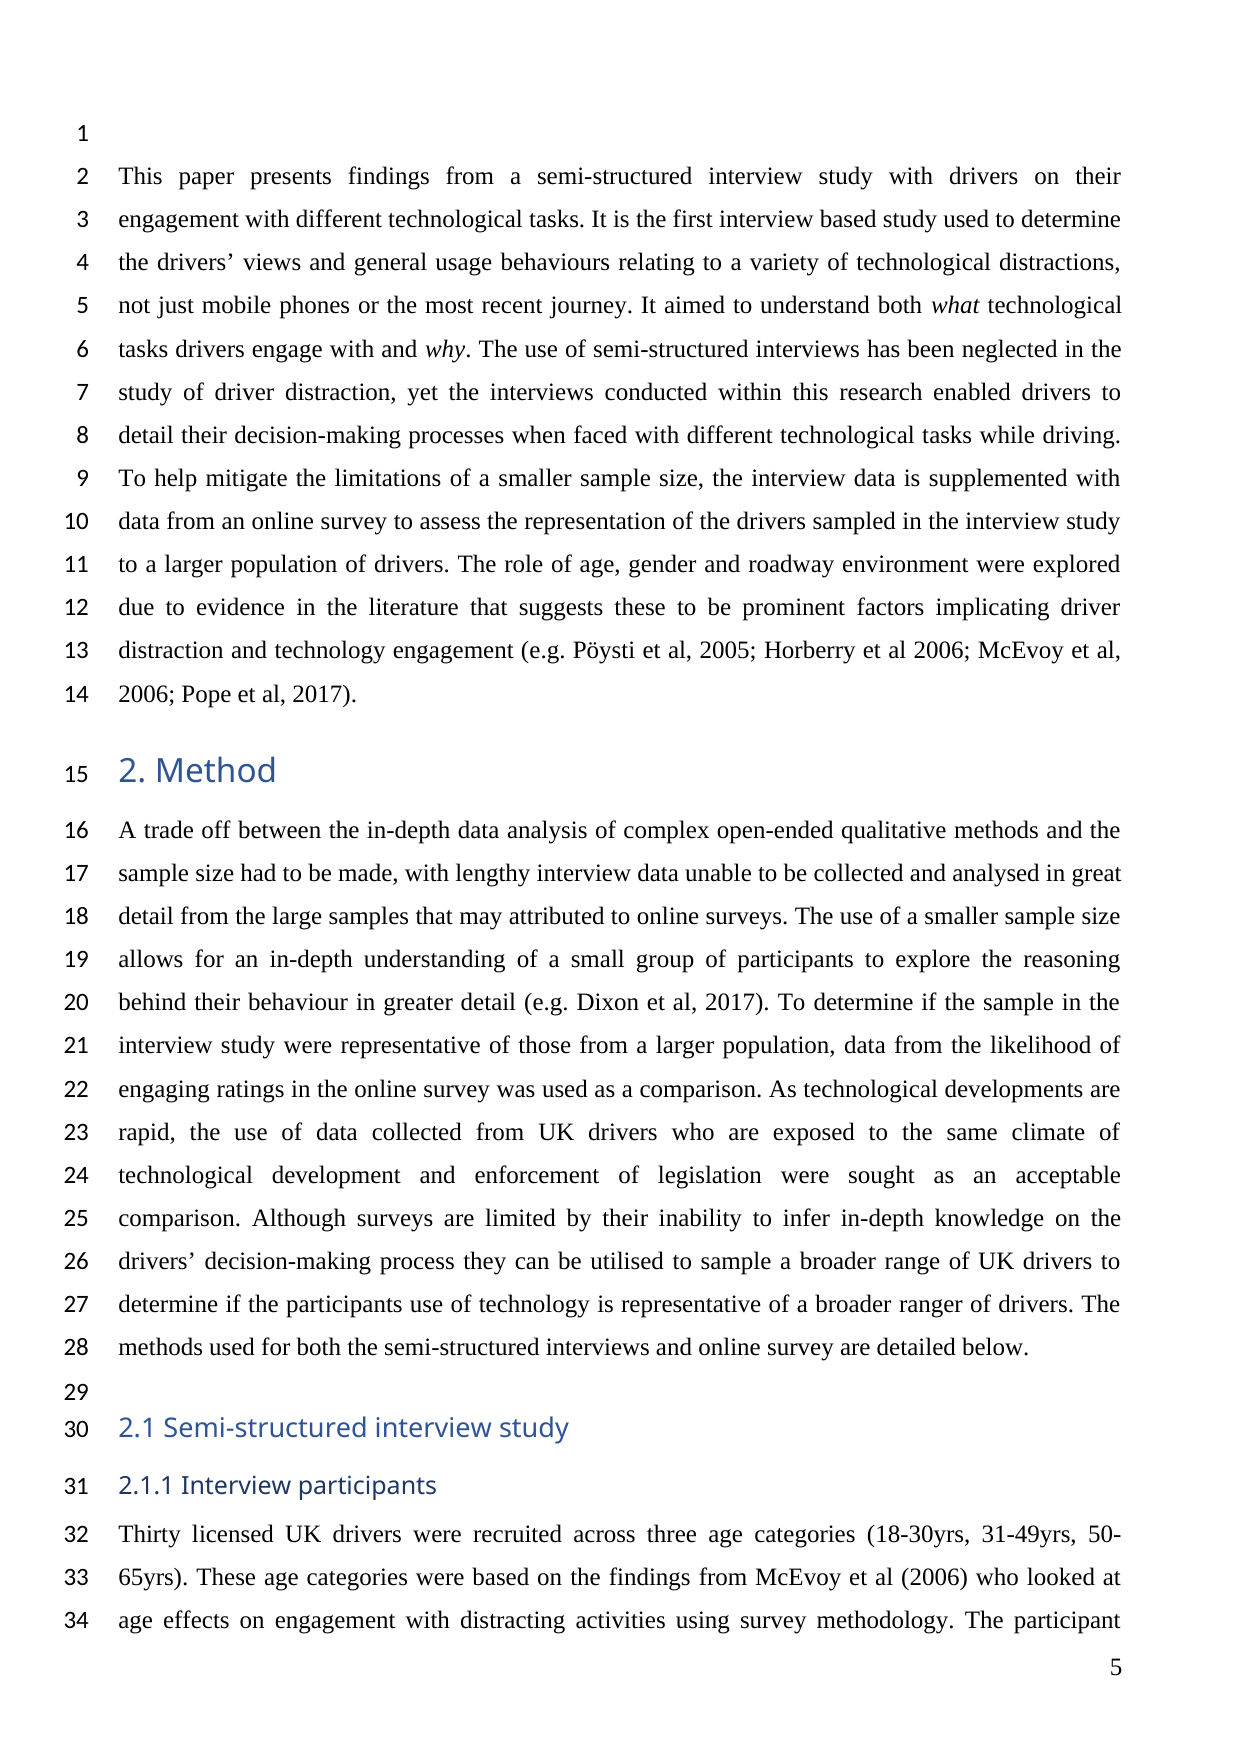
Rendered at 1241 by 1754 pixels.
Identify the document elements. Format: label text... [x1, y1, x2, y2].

text This paper presents findings from a semi-structured interview study with drivers on their engagement with different technological tasks. It is the first interview based study used to determine the drivers’ views and general usage behaviours relating to a variety of technological distractions, not just mobile phones or the most recent journey. It aimed to understand both what technological tasks drivers engage with and why. The use of semi-structured interviews has been neglected in the study of driver distraction, yet the interviews conducted within this research enabled drivers to detail their decision-making processes when faced with different technological tasks while driving. To help mitigate the limitations of a smaller sample size, the interview data is supplemented with data from an online survey to assess the representation of the drivers sampled in the interview study to a larger population of drivers. The role of age, gender and roadway environment were explored due to evidence in the literature that suggests these to be prominent factors implicating driver distraction and technology engagement (e.g. Pöysti et al, 2005; Horberry et al 2006; McEvoy et al, 2006; Pope et al, 2017). [118, 161, 1122, 707]
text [118, 1519, 1122, 1634]
subtitle 2.1.1 Interview participants [118, 1468, 1122, 1502]
subtitle 2.1 Semi-structured interview study [118, 1408, 1122, 1445]
text A trade off between the in-depth data analysis of complex open-ended qualitative methods and the sample size had to be made, with lengthy interview data unable to be collected and analysed in great detail from the large samples that may attributed to online surveys. The use of a smaller sample size allows for an in-depth understanding of a small group of participants to explore the reasoning behind their behaviour in greater detail (e.g. Dixon et al, 2017). To determine if the sample in the interview study were representative of those from a larger population, data from the likelihood of engaging ratings in the online survey was used as a comparison. As technological developments are rapid, the use of data collected from UK drivers who are exposed to the same climate of technological development and enforcement of legislation were sought as an acceptable comparison. Although surveys are limited by their inability to infer in-depth knowledge on the drivers’ decision-making process they can be utilised to sample a broader range of UK drivers to determine if the participants use of technology is representative of a broader ranger of drivers. The methods used for both the semi-structured interviews and online survey are detailed below. [118, 815, 1122, 1361]
subtitle 2. Method [118, 747, 1122, 792]
